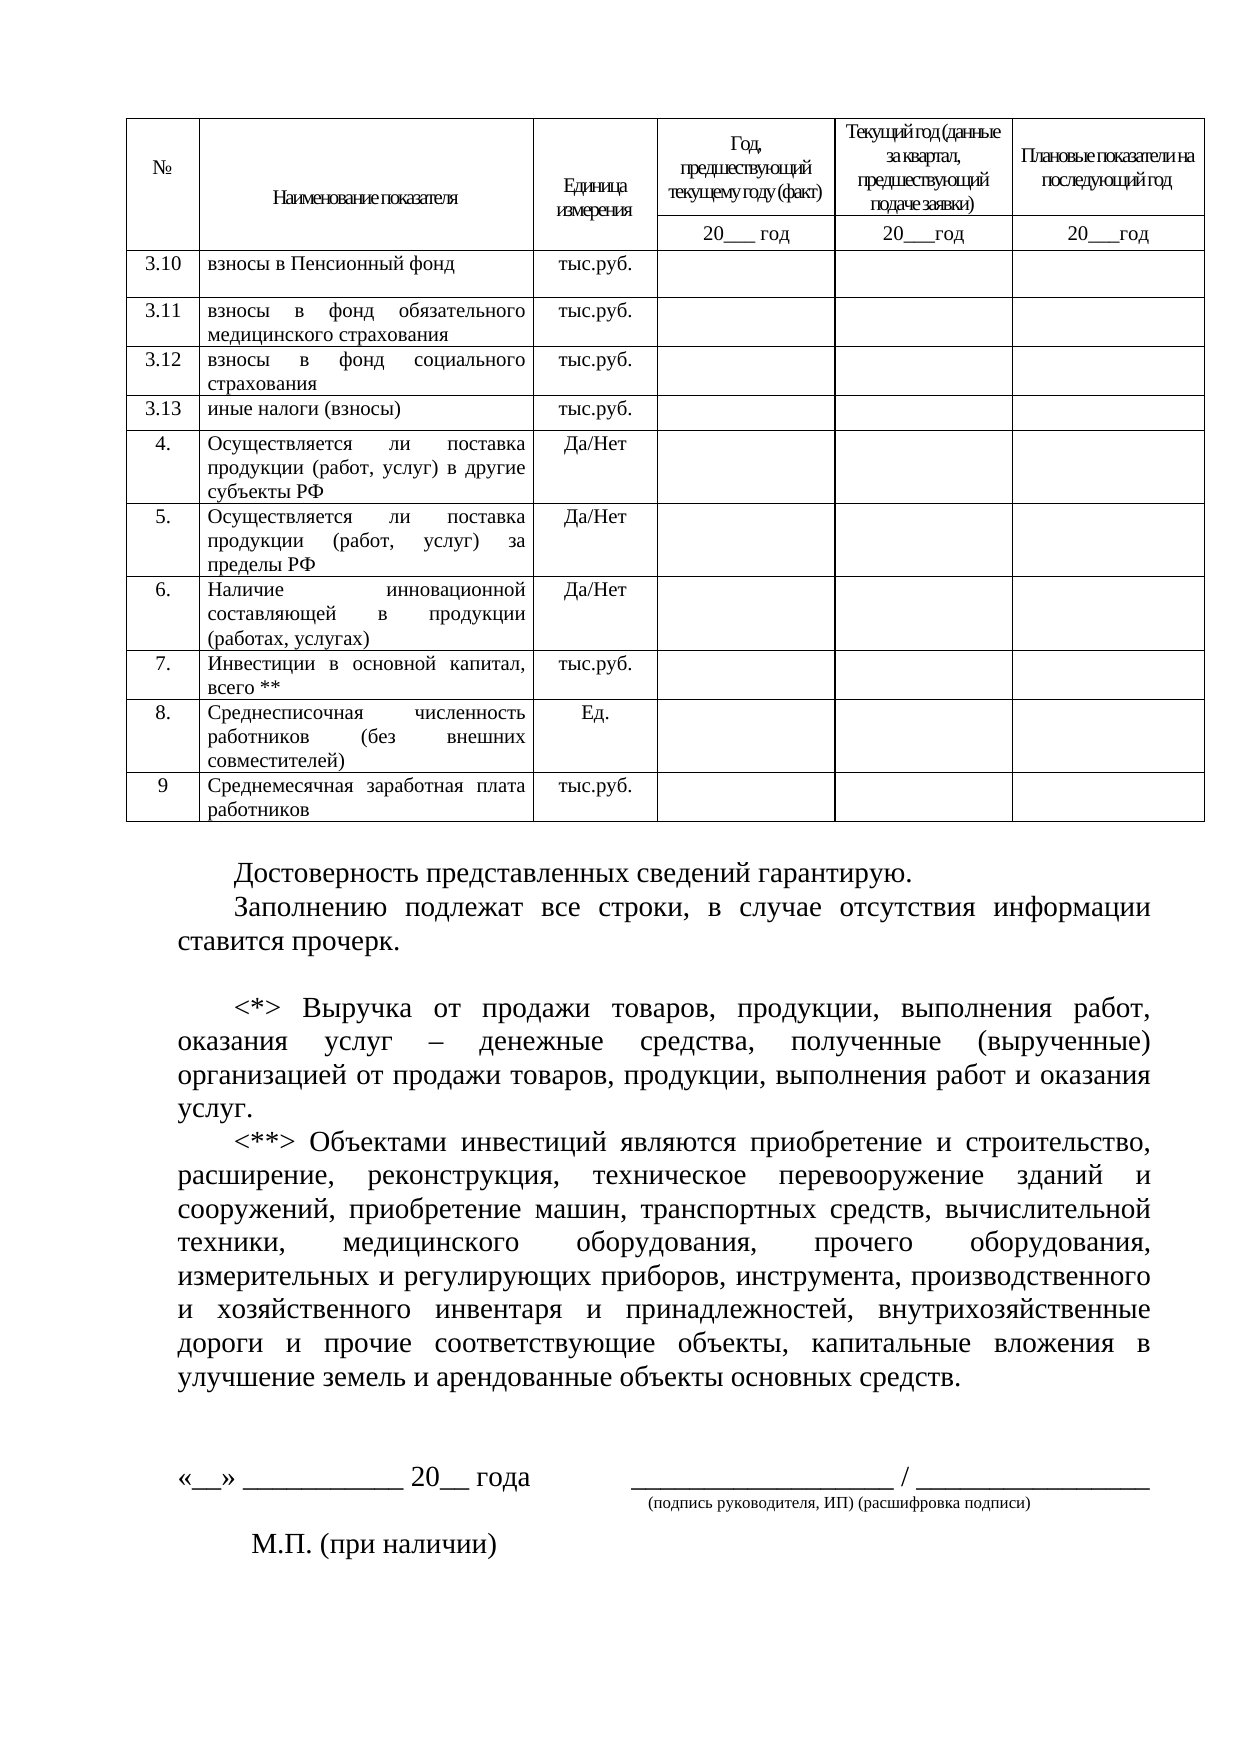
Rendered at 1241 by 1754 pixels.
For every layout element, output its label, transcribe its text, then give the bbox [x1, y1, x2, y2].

table_cell Да/Нет [534, 577, 657, 649]
table_cell Среднемесячная заработная плата работников [200, 773, 533, 821]
table_header Наименование показателя [200, 119, 533, 250]
table_cell [836, 700, 1012, 772]
text (подпись руководителя, ИП) (расшифровка подписи) [555, 1493, 1152, 1526]
table_cell [1013, 504, 1204, 576]
text <*> Выручка от продажи товаров, продукции, выполнения работ, оказания услуг – денежные средства, полученные (вырученные) организацией от продажи товаров, продукции, выполнения работ и оказания услуг. [177, 990, 1152, 1124]
table_cell иные налоги (взносы) [200, 396, 533, 430]
table_cell тыс.руб. [534, 347, 657, 395]
text «__» ___________ 20__ года __________________ / ________________ [177, 1459, 1152, 1493]
table_cell [1013, 298, 1204, 346]
table_cell взносы в Пенсионный фонд [200, 251, 533, 297]
table_cell [1013, 347, 1204, 395]
table_cell 7. [127, 651, 199, 699]
table_cell [836, 773, 1012, 821]
table_cell 3.10 [127, 251, 199, 297]
table_cell [836, 504, 1012, 576]
table_cell [658, 577, 834, 649]
table_cell [1013, 700, 1204, 772]
table_cell [1013, 431, 1204, 503]
table_cell взносы в фонд обязательного медицинского страхования [200, 298, 533, 346]
table_cell тыс.руб. [534, 651, 657, 699]
table_cell тыс.руб. [534, 298, 657, 346]
table_cell [1013, 773, 1204, 821]
table_cell [836, 651, 1012, 699]
table_cell тыс.руб. [534, 773, 657, 821]
table_cell 20___ год [658, 216, 834, 250]
table_cell [836, 251, 1012, 297]
table_header Год, предшествующий текущему году (факт) [658, 119, 834, 215]
table_cell [658, 651, 834, 699]
table_cell [836, 298, 1012, 346]
text Заполнению подлежат все строки, в случае отсутствия информации ставится прочерк. [177, 889, 1152, 956]
text М.П. (при наличии) [177, 1526, 1152, 1560]
table_cell 20___год [1013, 216, 1204, 250]
text Достоверность представленных сведений гарантирую. [177, 856, 1152, 889]
table_cell [1013, 251, 1204, 297]
table_cell [836, 396, 1012, 430]
text <**> Объектами инвестиций являются приобретение и строительство, расширение, реконструкция, техническое перевооружение зданий и сооружений, приобретение машин, транспортных средств, вычислительной техники, медицинского оборудования, прочего оборудования, измерительных и регулирующих приборов, инструмента, производственного и хозяйственного инвентаря и принадлежностей, внутрихозяйственные дороги и прочие соответствующие объекты, капитальные вложения в улучшение земель и арендованные объекты основных средств. [177, 1124, 1152, 1392]
table_cell [658, 396, 834, 430]
table_header № [127, 119, 199, 215]
table_cell [658, 298, 834, 346]
table_cell [658, 700, 834, 772]
table_cell Инвестиции в основной капитал, всего ** [200, 651, 533, 699]
table_cell Наличие инновационной составляющей в продукции (работах, услугах) [200, 577, 533, 649]
table_cell [836, 577, 1012, 649]
table_cell тыс.руб. [534, 251, 657, 297]
table_cell Да/Нет [534, 431, 657, 503]
table_cell 20___год [836, 216, 1012, 250]
table_cell [836, 431, 1012, 503]
table_cell 5. [127, 504, 199, 576]
table_cell 6. [127, 577, 199, 649]
table_cell 3.13 [127, 396, 199, 430]
table_header Плановые показатели на последующий год [1013, 119, 1204, 215]
table_cell [658, 773, 834, 821]
table_cell Осуществляется ли поставка продукции (работ, услуг) в другие субъекты РФ [200, 431, 533, 503]
table_cell [1013, 577, 1204, 649]
table_cell [1013, 651, 1204, 699]
table_cell 3.12 [127, 347, 199, 395]
table_cell [127, 215, 199, 250]
table_cell [658, 431, 834, 503]
table_header Единица измерения [534, 119, 657, 250]
table_cell Да/Нет [534, 504, 657, 576]
table_cell Осуществляется ли поставка продукции (работ, услуг) за пределы РФ [200, 504, 533, 576]
table_cell 4. [127, 431, 199, 503]
table_cell 8. [127, 700, 199, 772]
table_cell [836, 347, 1012, 395]
table_cell [658, 347, 834, 395]
table_cell 9 [127, 773, 199, 821]
table_cell Ед. [534, 700, 657, 772]
table_cell 3.11 [127, 298, 199, 346]
table_cell [1013, 396, 1204, 430]
table_cell Среднесписочная численность работников (без внешних совместителей) [200, 700, 533, 772]
table_header Текущий год (данные за квартал, предшествующий подаче заявки) [836, 119, 1012, 215]
table_cell [658, 251, 834, 297]
table_cell [658, 504, 834, 576]
table_cell тыс.руб. [534, 396, 657, 430]
table_cell взносы в фонд социального страхования [200, 347, 533, 395]
